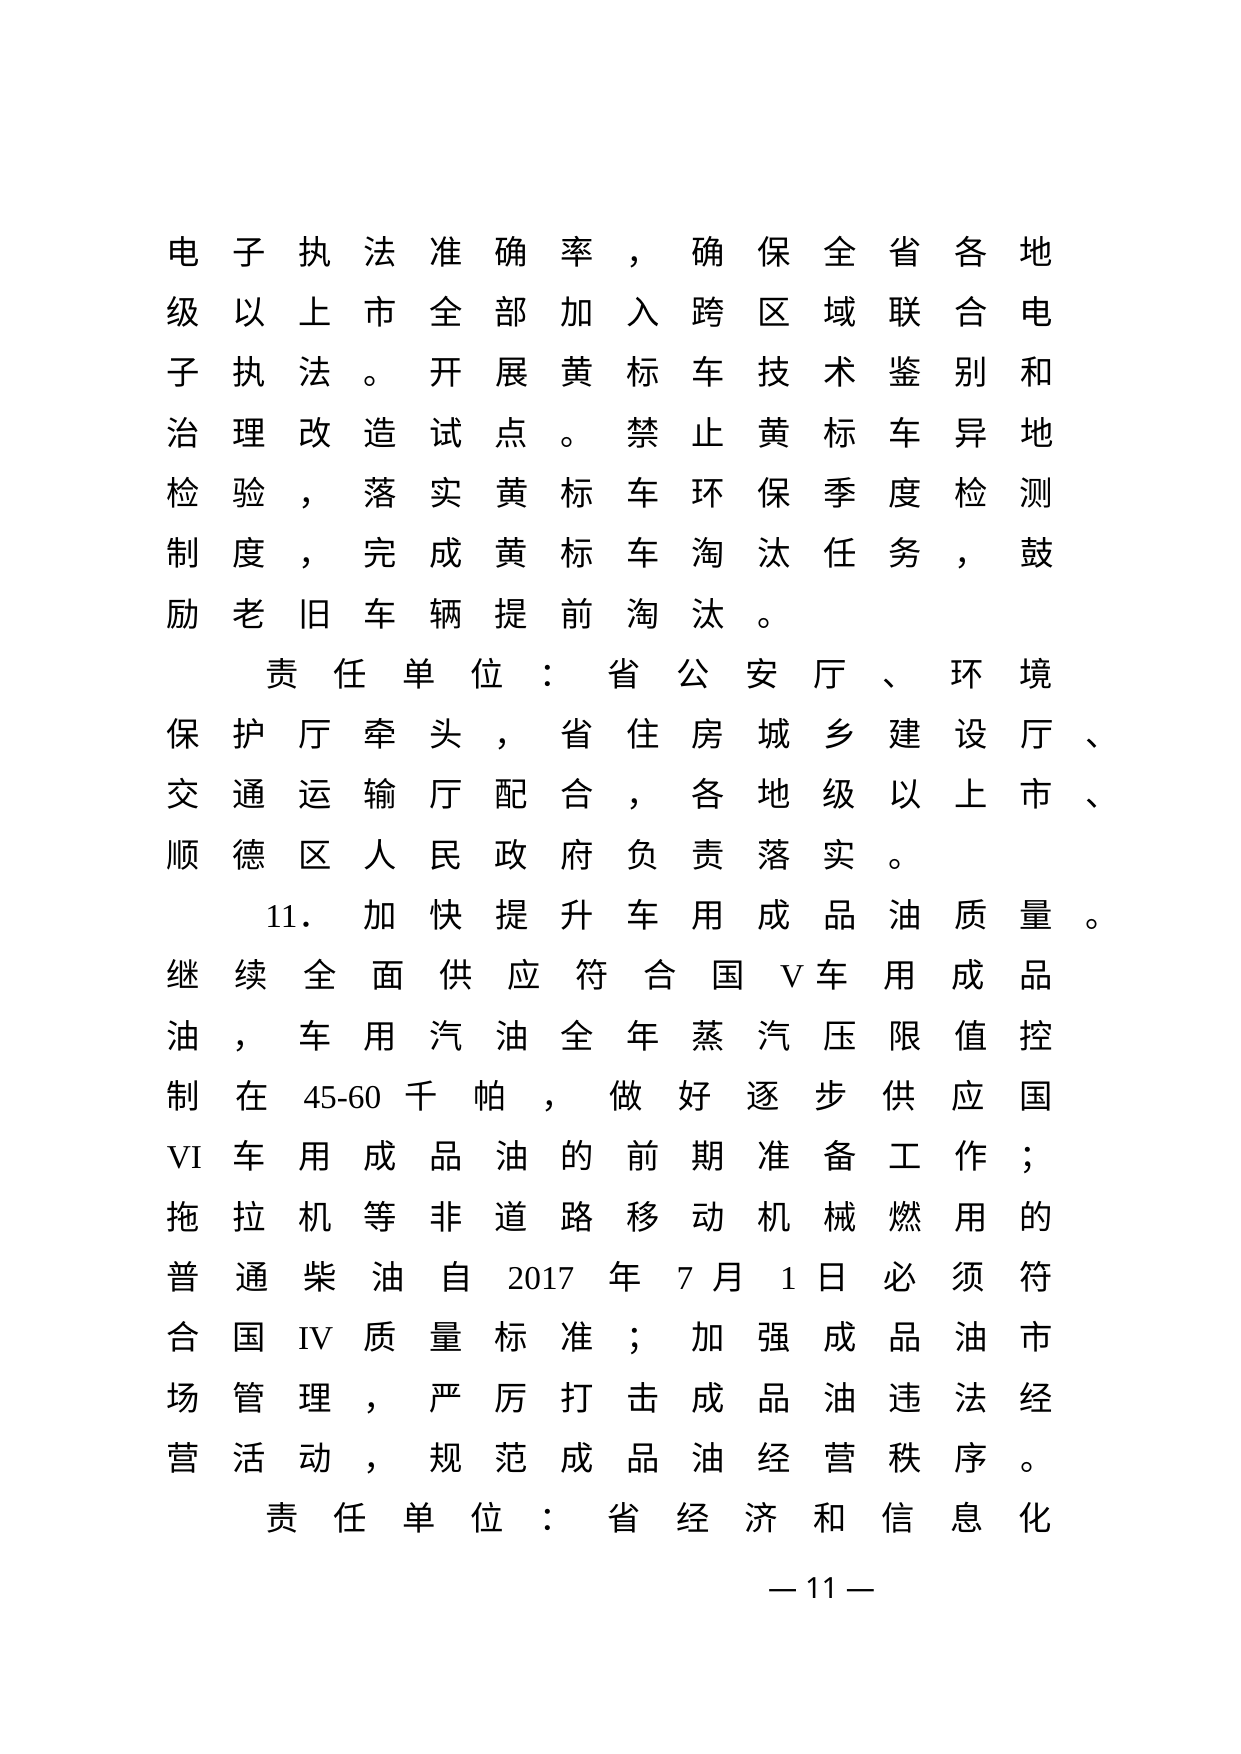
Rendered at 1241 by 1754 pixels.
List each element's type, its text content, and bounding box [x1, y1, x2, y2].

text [167, 1486, 1085, 1546]
text 责任单位：省公安厅、环境保护厅牵头，省住房城乡建设厅、交通运输厅配合，各地级以上市、顺德区人民政府负责落实。 [167, 642, 1085, 883]
text 11．加快提升车用成品油质量。继续全面供应符合国车用成品油，车用汽油全年蒸汽压限值控制在45-60千帕，做好逐步供应国VI车用成品油的前期准备工作；拖拉机等非道路移动机械燃用的普通柴油自2017年7月1日必须符合国质量标准；加强成品油市场管理，严厉打击成品油违法经营活动，规范成品油经营秩序。 [167, 883, 1085, 1486]
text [167, 219, 1085, 642]
